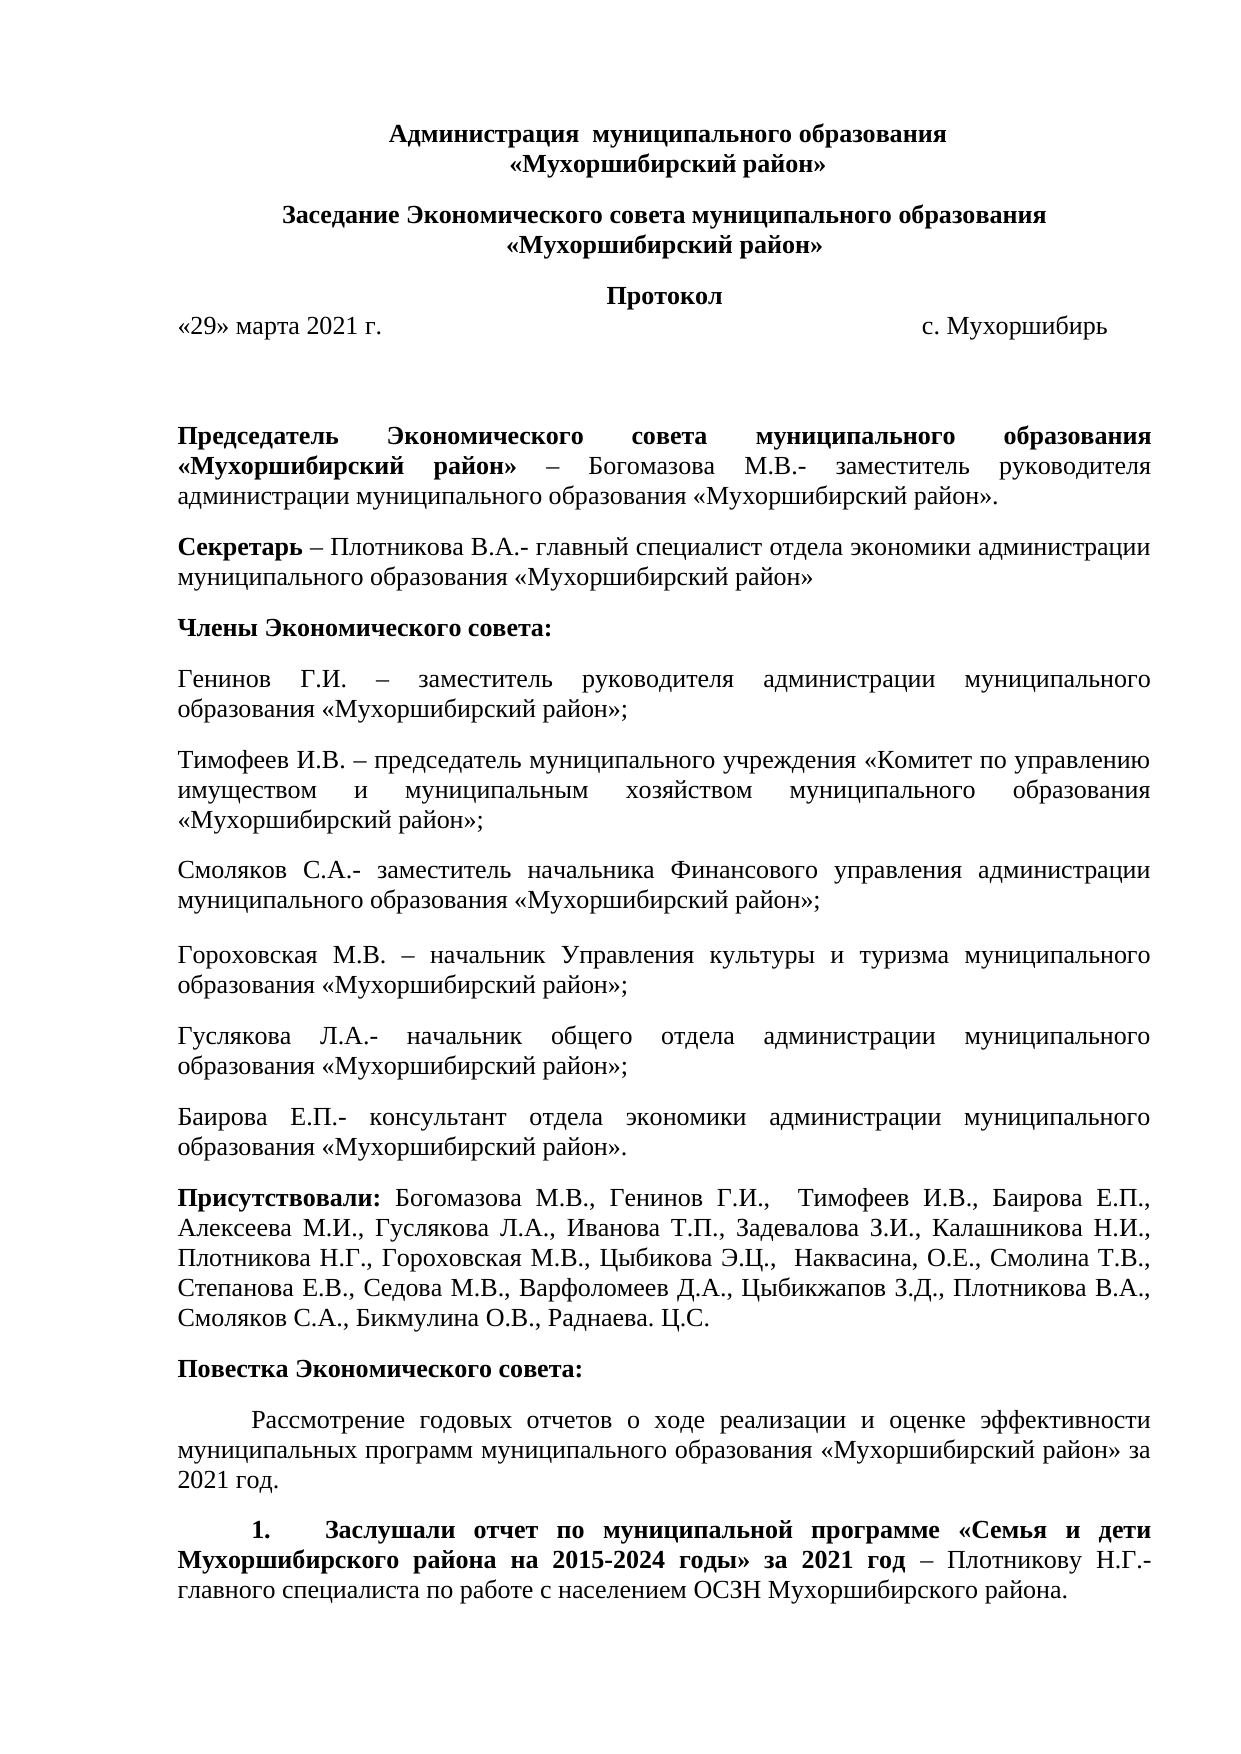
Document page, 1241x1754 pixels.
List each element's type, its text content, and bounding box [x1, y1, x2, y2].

text Протокол [177, 280, 1152, 310]
text Смоляков С.А.- заместитель начальника Финансового управления администрации муниципального образования «Мухоршибирский район»; [177, 854, 1152, 914]
text Присутствовали: Богомазова М.В., Генинов Г.И., Тимофеев И.В., Баирова Е.П., Алексеева М.И., Гуслякова Л.А., Иванова Т.П., Задевалова З.И., Калашникова Н.И., Плотникова Н.Г., Гороховская М.В., Цыбикова Э.Ц., Наквасина, О.Е., Смолина Т.В., Степанова Е.В., Седова М.В., Варфоломеев Д.А., Цыбикжапов З.Д., Плотникова В.А., Смоляков С.А., Бикмулина О.В., Раднаева. Ц.С. [177, 1182, 1152, 1332]
text Рассмотрение годовых отчетов о ходе реализации и оценке эффективности муниципальных программ муниципального образования «Мухоршибирский район» за 2021 год. [177, 1404, 1152, 1494]
text Генинов Г.И. – заместитель руководителя администрации муниципального образования «Мухоршибирский район»; [177, 663, 1152, 723]
text Тимофеев И.В. – председатель муниципального учреждения «Комитет по управлению имуществом и муниципальным хозяйством муниципального образования «Мухоршибирский район»; [177, 744, 1152, 834]
text Гуслякова Л.А.- начальник общего отдела администрации муниципального образования «Мухоршибирский район»; [177, 1020, 1152, 1080]
text Члены Экономического совета: [177, 612, 1152, 642]
text Баирова Е.П.- консультант отдела экономики администрации муниципального образования «Мухоршибирский район». [177, 1101, 1152, 1161]
text Повестка Экономического совета: [177, 1353, 1152, 1383]
text «29» марта 2021 г. с. Мухоршибирь [177, 310, 1152, 340]
text Гороховская М.В. – начальник Управления культуры и туризма муниципального образования «Мухоршибирский район»; [177, 939, 1152, 999]
text «Мухоршибирский район» [177, 148, 1152, 178]
list Заслушали отчет по муниципальной программе «Семья и дети Мухоршибирского района на 2015-2024 годы» за 2021 год – Плотникову Н.Г.- главного специалиста по работе с населением ОСЗН Мухоршибирского района. [177, 1514, 1152, 1604]
text Администрация муниципального образования [177, 118, 1152, 148]
text Председатель Экономического совета муниципального образования «Мухоршибирский район» – Богомазова М.В.- заместитель руководителя администрации муниципального образования «Мухоршибирский район». [177, 420, 1152, 510]
text Секретарь – Плотникова В.А.- главный специалист отдела экономики администрации муниципального образования «Мухоршибирский район» [177, 531, 1152, 591]
text Заседание Экономического совета муниципального образования «Мухоршибирский район» [177, 199, 1152, 259]
